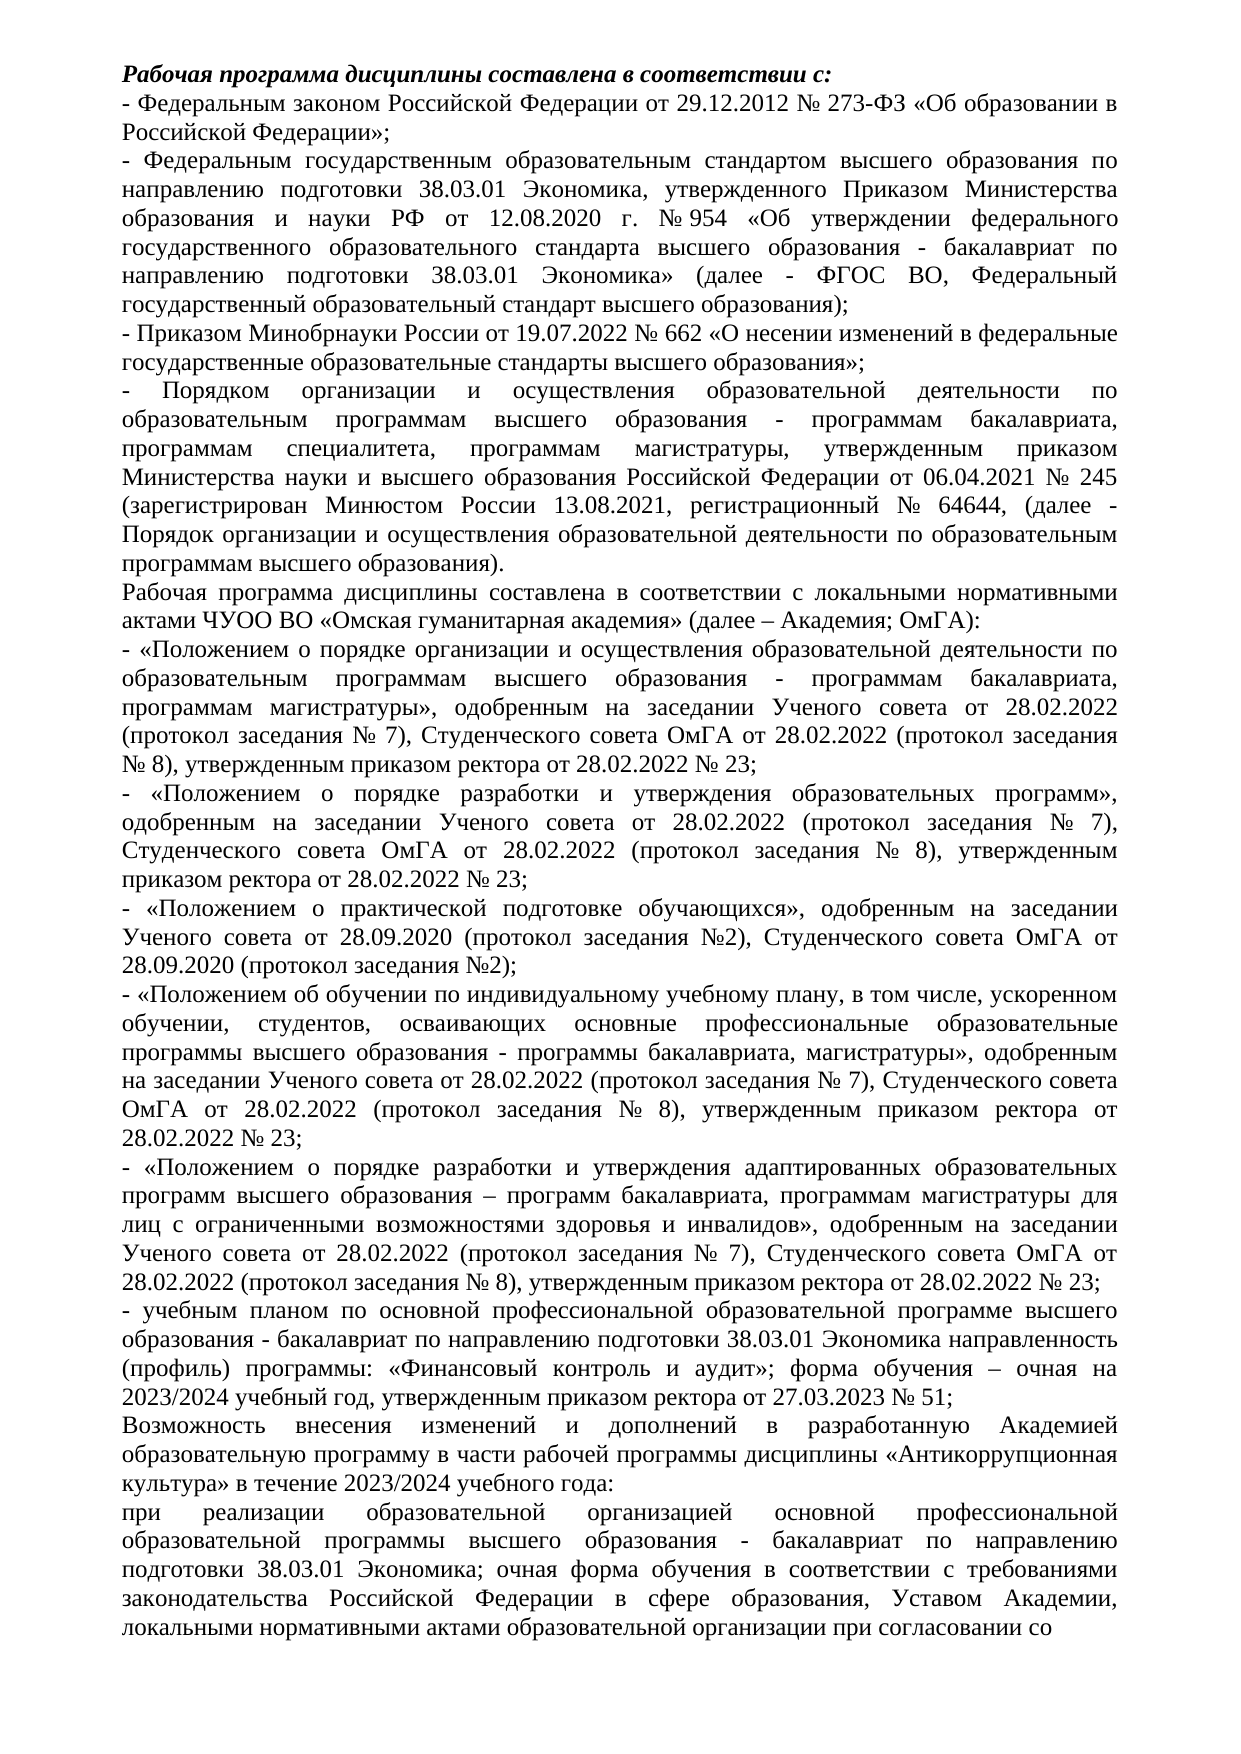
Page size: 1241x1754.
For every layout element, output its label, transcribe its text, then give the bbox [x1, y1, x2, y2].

table_cell - Федеральным законом Российской Федерации от 29.12.2012 № 273-ФЗ «Об образовании в Российской Федерации»; - Федеральным государственным образовательным стандартом высшего образования по направлению подготовки 38.03.01 Экономика, утвержденного Приказом Министерства образования и науки РФ от 12.08.2020 г. № 954 «Об утверждении федерального государственного образовательного стандарта высшего образования - бакалавриат по направлению подготовки 38.03.01 Экономика» (далее - ФГОС ВО, Федеральный государственный образовательный стандарт высшего образования); - Приказом Минобрнауки России от 19.07.2022 № 662 «О несении изменений в федеральные государственные образовательные стандарты высшего образования»; - Порядком организации и осуществления образовательной деятельности по образовательным программам высшего образования - программам бакалавриата, программам специалитета, программам магистратуры, утвержденным приказом Министерства науки и высшего образования Российской Федерации от 06.04.2021 № 245 (зарегистрирован Минюстом России 13.08.2021, регистрационный № 64644, (далее - Порядок организации и осуществления образовательной деятельности по образовательным программам высшего образования). Рабочая программа дисциплины составлена в соответствии с локальными нормативными актами ЧУОО ВО «Омская гуманитарная академия» (далее – Академия; ОмГА): - «Положением о порядке организации и осуществления образовательной деятельности по образовательным программам высшего образования - программам бакалавриата, программам магистратуры», одобренным на заседании Ученого совета от 28.02.2022 (протокол заседания № 7), Студенческого совета ОмГА от 28.02.2022 (протокол заседания № 8), утвержденным приказом ректора от 28.02.2022 № 23; - «Положением о порядке разработки и утверждения образовательных программ», одобренным на заседании Ученого совета от 28.02.2022 (протокол заседания № 7), Студенческого совета ОмГА от 28.02.2022 (протокол заседания № 8), утвержденным приказом ректора от 28.02.2022 № 23; - «Положением о практической подготовке обучающихся», одобренным на заседании Ученого совета от 28.09.2020 (протокол заседания №2), Студенческого совета ОмГА от 28.09.2020 (протокол заседания №2); - «Положением об обучении по индивидуальному учебному плану, в том числе, ускоренном обучении, студентов, осваивающих основные профессиональные образовательные программы высшего образования - программы бакалавриата, магистратуры», одобренным на заседании Ученого совета от 28.02.2022 (протокол заседания № 7), Студенческого совета ОмГА от 28.02.2022 (протокол заседания № 8), утвержденным приказом ректора от 28.02.2022 № 23; - «Положением о порядке разработки и утверждения адаптированных образовательных программ высшего образования – программ бакалавриата, программам магистратуры для лиц с ограниченными возможностями здоровья и инвалидов», одобренным на заседании Ученого совета от 28.02.2022 (протокол заседания № 7), Студенческого совета ОмГА от 28.02.2022 (протокол заседания № 8), утвержденным приказом ректора от 28.02.2022 № 23; - учебным планом по основной профессиональной образовательной программе высшего образования - бакалавриат по направлению подготовки 38.03.01 Экономика направленность (профиль) программы: «Финансовый контроль и аудит»; форма обучения – очная на 2023/2024 учебный год, утвержденным приказом ректора от 27.03.2023 № 51; Возможность внесения изменений и дополнений в разработанную Академией образовательную программу в части рабочей программы дисциплины «Антикоррупционная культура» в течение 2023/2024 учебного года: при реализации образовательной организацией основной профессиональной образовательной программы высшего образования - бакалавриат по направлению подготовки 38.03.01 Экономика; очная форма обучения в соответствии с требованиями законодательства Российской Федерации в сфере образования, Уставом Академии, локальными нормативными актами образовательной организации при согласовании со [118, 88, 1122, 1662]
table_header Рабочая программа дисциплины составлена в соответствии с: [118, 59, 1122, 88]
